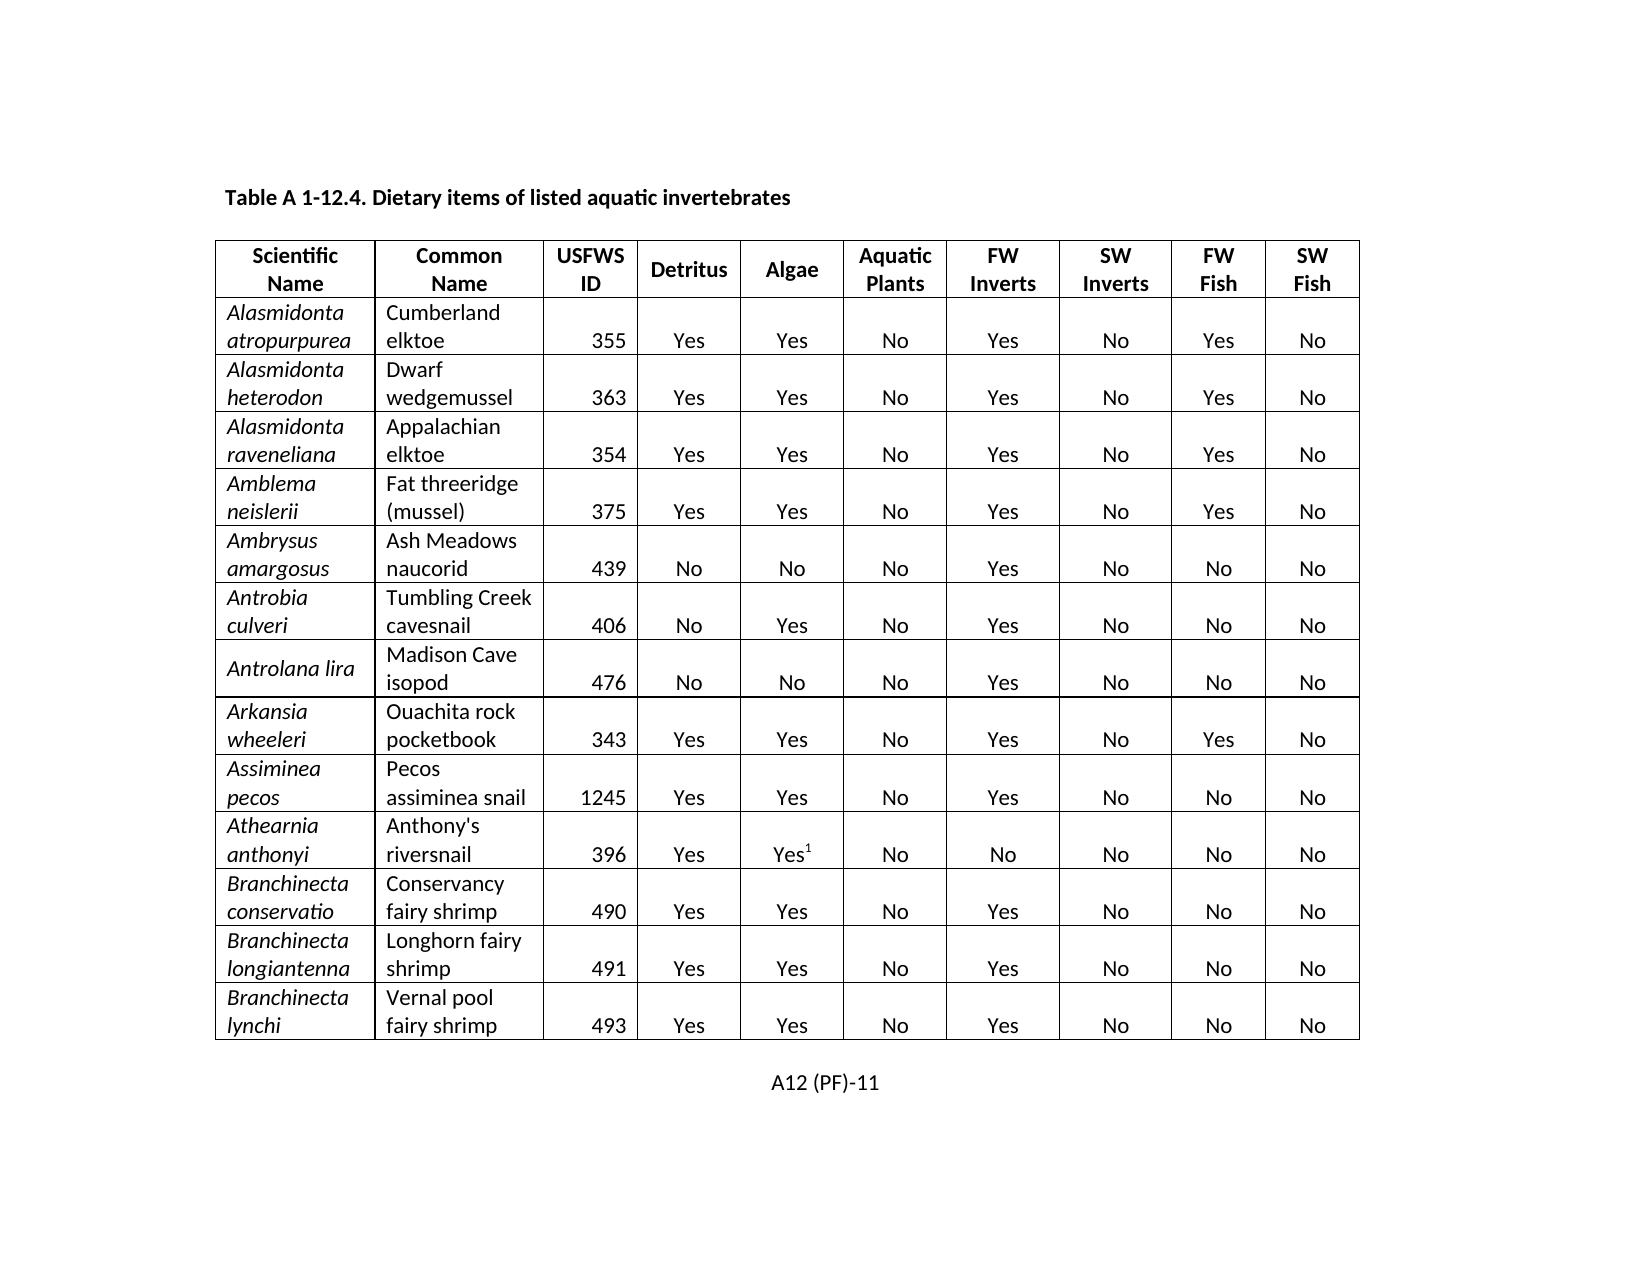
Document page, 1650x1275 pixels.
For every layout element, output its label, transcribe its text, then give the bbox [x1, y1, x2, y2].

table_cell 476 [544, 640, 637, 696]
table_header FW Fish [1172, 241, 1265, 297]
table_cell No [844, 583, 946, 639]
table_cell Arkansia wheeleri [216, 698, 374, 753]
table_cell Ash Meadows naucorid [376, 526, 543, 582]
table_cell No [1172, 526, 1265, 582]
table_cell No [1060, 755, 1171, 811]
table_cell Yes [1172, 355, 1265, 411]
table_cell No [1266, 526, 1359, 582]
table_cell No [1172, 812, 1265, 868]
table_cell Tumbling Creek cavesnail [376, 583, 543, 639]
table_cell 355 [544, 298, 637, 354]
table_cell No [1060, 526, 1171, 582]
table_cell Athearnia anthonyi [216, 812, 374, 868]
table_cell Yes [1172, 469, 1265, 525]
table_cell No [1266, 926, 1359, 982]
table_cell No [844, 926, 946, 982]
table_cell Yes [1172, 698, 1265, 753]
table_cell Yes [947, 983, 1059, 1039]
table_cell Yes [638, 698, 740, 753]
table_cell No [638, 640, 740, 696]
table_cell Yes [741, 298, 843, 354]
table_cell Yes [947, 298, 1059, 354]
table_header SW Fish [1266, 241, 1359, 297]
table_cell No [1060, 412, 1171, 468]
table_cell Longhorn fairy shrimp [376, 926, 543, 982]
table_cell Yes [947, 698, 1059, 753]
table_cell Vernal pool fairy shrimp [376, 983, 543, 1039]
table_cell No [1266, 412, 1359, 468]
table_cell Yes [1172, 412, 1265, 468]
table_header Algae [741, 241, 843, 297]
table_cell No [1266, 869, 1359, 925]
table_cell Yes [947, 526, 1059, 582]
table_cell 1245 [544, 755, 637, 811]
table_cell No [844, 298, 946, 354]
table_cell Yes [638, 755, 740, 811]
table_cell Amblema neislerii [216, 469, 374, 525]
table_cell No [1266, 583, 1359, 639]
table_cell Yes [638, 412, 740, 468]
table_cell Yes [638, 926, 740, 982]
table_cell No [844, 640, 946, 696]
table_cell Yes [947, 755, 1059, 811]
table_cell No [1266, 755, 1359, 811]
table_cell No [844, 412, 946, 468]
table_cell Cumberland elktoe [376, 298, 543, 354]
table_header Scientific Name [216, 241, 374, 297]
table_header FW Inverts [947, 241, 1059, 297]
table_cell Madison Cave isopod [376, 640, 543, 696]
table_cell No [1266, 640, 1359, 696]
table_cell 439 [544, 526, 637, 582]
table_header Detritus [638, 241, 740, 297]
table_cell No [1060, 926, 1171, 982]
table_cell Yes [741, 583, 843, 639]
table_cell Yes [741, 355, 843, 411]
table_cell No [844, 469, 946, 525]
table_cell 363 [544, 355, 637, 411]
table_cell No [844, 698, 946, 753]
table_header Common Name [376, 241, 543, 297]
table_cell No [1172, 869, 1265, 925]
table_cell No [1060, 298, 1171, 354]
table_cell No [1172, 755, 1265, 811]
table_cell No [1172, 583, 1265, 639]
table_cell No [844, 869, 946, 925]
table_cell No [1172, 926, 1265, 982]
table_cell Yes [1172, 298, 1265, 354]
table_cell Yes [947, 355, 1059, 411]
table_cell No [844, 812, 946, 868]
table_cell No [1266, 698, 1359, 753]
table_cell 375 [544, 469, 637, 525]
table_cell Yes [741, 755, 843, 811]
table_cell Yes1 [741, 812, 843, 868]
table_cell Yes [638, 812, 740, 868]
table_cell No [741, 526, 843, 582]
table_cell No [1060, 869, 1171, 925]
table_cell No [1060, 355, 1171, 411]
table_cell No [844, 983, 946, 1039]
table_cell Yes [741, 469, 843, 525]
table_cell Ambrysus amargosus [216, 526, 374, 582]
table_cell 343 [544, 698, 637, 753]
table_cell Alasmidonta atropurpurea [216, 298, 374, 354]
table_cell Conservancy fairy shrimp [376, 869, 543, 925]
table_cell Yes [638, 469, 740, 525]
table_cell Antrobia culveri [216, 583, 374, 639]
table_cell Yes [741, 412, 843, 468]
table_cell No [1266, 355, 1359, 411]
table_cell Assiminea pecos [216, 755, 374, 811]
table_cell No [1266, 812, 1359, 868]
table_cell Yes [741, 869, 843, 925]
table_cell No [1060, 983, 1171, 1039]
table_cell 490 [544, 869, 637, 925]
table_cell No [1266, 469, 1359, 525]
table_cell No [844, 355, 946, 411]
table_cell No [1266, 983, 1359, 1039]
table_cell Appalachian elktoe [376, 412, 543, 468]
table_cell 493 [544, 983, 637, 1039]
table_cell Yes [947, 926, 1059, 982]
table_cell No [638, 526, 740, 582]
table_header USFWS ID [544, 241, 637, 297]
table_cell Yes [741, 698, 843, 753]
table_cell Yes [741, 926, 843, 982]
table_cell Yes [638, 983, 740, 1039]
table_header Aquatic Plants [844, 241, 946, 297]
table_cell No [1060, 469, 1171, 525]
table_cell Dwarf wedgemussel [376, 355, 543, 411]
table_cell No [1172, 983, 1265, 1039]
table_cell Branchinecta longiantenna [216, 926, 374, 982]
table_cell No [1060, 698, 1171, 753]
table_cell Pecos assiminea snail [376, 755, 543, 811]
table_cell Ouachita rock pocketbook [376, 698, 543, 753]
table_cell No [1060, 812, 1171, 868]
table_header SW Inverts [1060, 241, 1171, 297]
table_cell Yes [947, 640, 1059, 696]
table_cell No [741, 640, 843, 696]
table_cell 491 [544, 926, 637, 982]
table_cell Yes [638, 869, 740, 925]
table_cell Branchinecta lynchi [216, 983, 374, 1039]
table_cell Yes [947, 412, 1059, 468]
table_cell 406 [544, 583, 637, 639]
table_cell Alasmidonta raveneliana [216, 412, 374, 468]
table_cell 354 [544, 412, 637, 468]
text Table A 1-12.4. Dietary items of listed aquatic invertebrates [150, 183, 1500, 211]
table_cell Anthony's riversnail [376, 812, 543, 868]
table_cell Alasmidonta heterodon [216, 355, 374, 411]
table_cell Yes [947, 583, 1059, 639]
table_cell No [844, 526, 946, 582]
table_cell Branchinecta conservatio [216, 869, 374, 925]
table_cell No [844, 755, 946, 811]
table_cell No [638, 583, 740, 639]
table_cell Antrolana lira [216, 640, 374, 696]
table_cell Yes [741, 983, 843, 1039]
table_cell No [1172, 640, 1265, 696]
table_cell Fat threeridge (mussel) [376, 469, 543, 525]
table_cell 396 [544, 812, 637, 868]
table_cell No [1060, 640, 1171, 696]
table_cell No [1266, 298, 1359, 354]
table_cell No [947, 812, 1059, 868]
table_cell Yes [947, 869, 1059, 925]
table_cell Yes [947, 469, 1059, 525]
table_cell Yes [638, 355, 740, 411]
table_cell No [1060, 583, 1171, 639]
table_cell Yes [638, 298, 740, 354]
